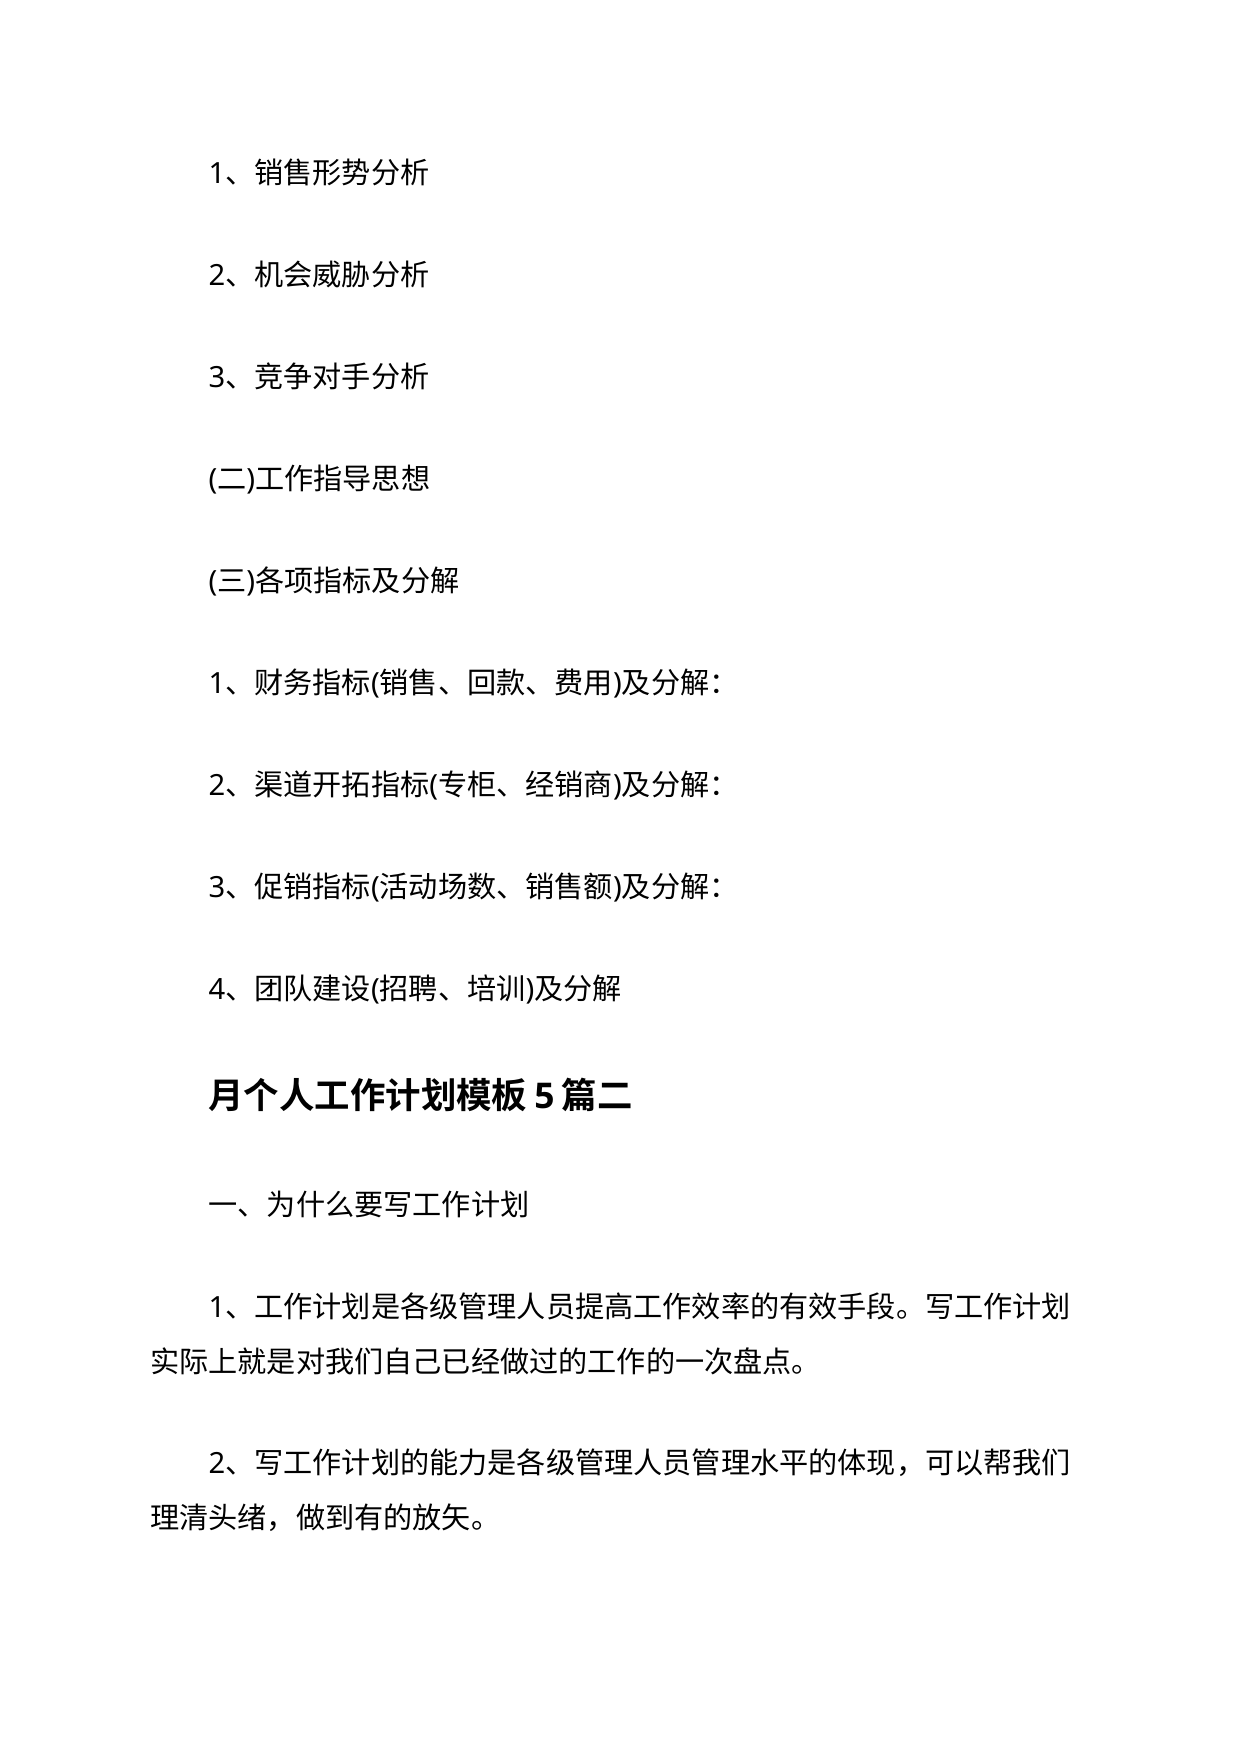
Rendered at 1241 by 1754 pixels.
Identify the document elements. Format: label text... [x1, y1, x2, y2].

text (三)各项指标及分解 [150, 558, 1090, 600]
text 1、财务指标(销售、回款、费用)及分解： [150, 660, 1090, 702]
text 一、为什么要写工作计划 [150, 1181, 1090, 1224]
text 2、机会威胁分析 [150, 252, 1090, 294]
text 月个人工作计划模板5篇二 [150, 1068, 1090, 1119]
text 3、竞争对手分析 [150, 354, 1090, 396]
text 2、渠道开拓指标(专柜、经销商)及分解： [150, 762, 1090, 804]
text 4、团队建设(招聘、培训)及分解 [150, 966, 1090, 1008]
text 1、销售形势分析 [150, 150, 1090, 192]
text 1、工作计划是各级管理人员提高工作效率的有效手段。写工作计划实际上就是对我们自己已经做过的工作的一次盘点。 [150, 1283, 1090, 1380]
text 2、写工作计划的能力是各级管理人员管理水平的体现，可以帮我们理清头绪，做到有的放矢。 [150, 1440, 1090, 1537]
text (二)工作指导思想 [150, 456, 1090, 498]
text 3、促销指标(活动场数、销售额)及分解： [150, 864, 1090, 906]
